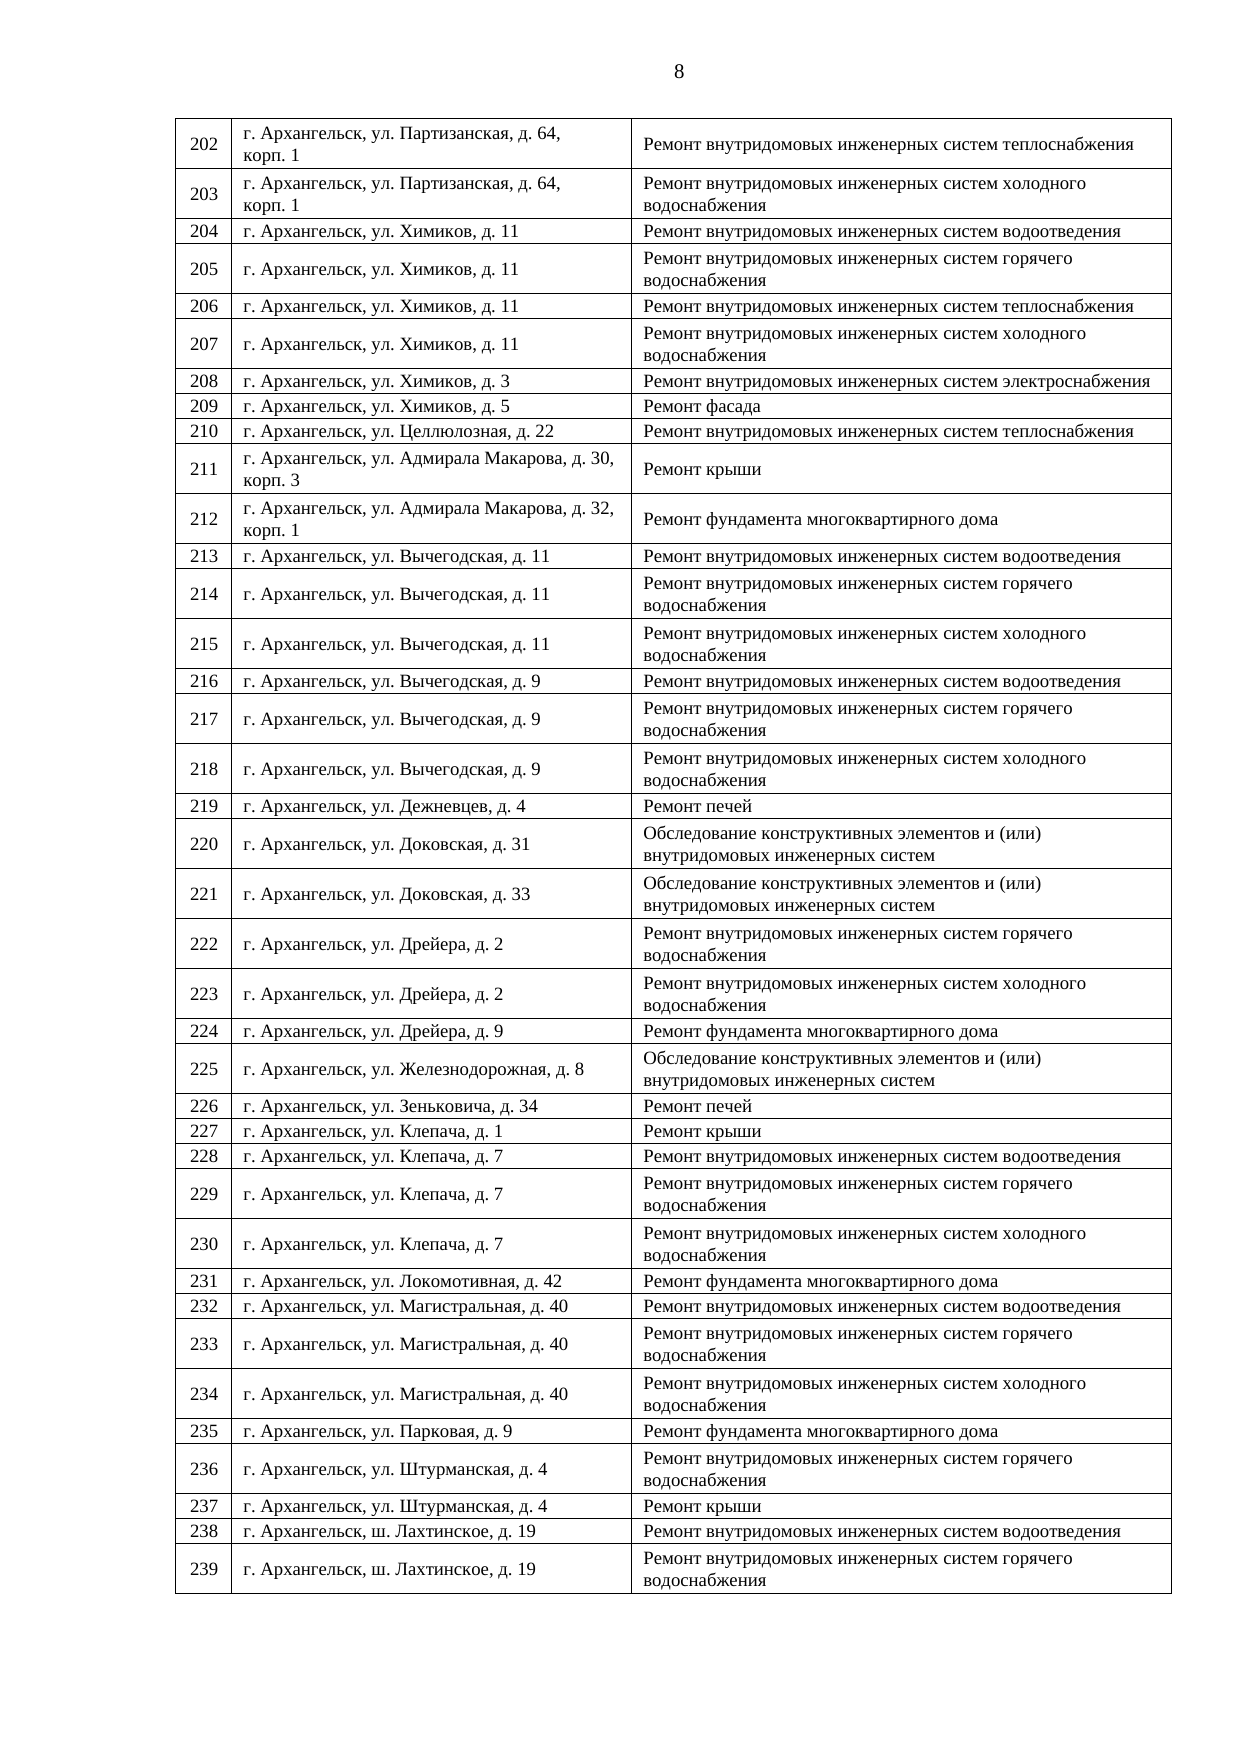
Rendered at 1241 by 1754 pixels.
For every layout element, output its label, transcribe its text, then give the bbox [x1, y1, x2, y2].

table_cell г. Архангельск, ул. Химиков, д. 11 [232, 219, 631, 243]
table_cell г. Архангельск, ул. Вычегодская, д. 11 [232, 569, 631, 618]
table_cell Ремонт внутридомовых инженерных систем электроснабжения [632, 369, 1171, 393]
table_cell г. Архангельск, ул. Магистральная, д. 40 [232, 1319, 631, 1368]
table_cell 214 [176, 569, 231, 618]
table_cell Ремонт крыши [632, 444, 1171, 493]
table_cell 237 [176, 1494, 231, 1518]
table_cell 204 [176, 219, 231, 243]
table_cell Ремонт внутридомовых инженерных систем горячего водоснабжения [632, 919, 1171, 968]
table_cell 224 [176, 1019, 231, 1043]
table_cell 207 [176, 319, 231, 368]
table_cell г. Архангельск, ул. Штурманская, д. 4 [232, 1494, 631, 1518]
table_cell г. Архангельск, ул. Доковская, д. 31 [232, 819, 631, 868]
table_cell Ремонт внутридомовых инженерных систем горячего водоснабжения [632, 569, 1171, 618]
table_cell г. Архангельск, ул. Целлюлозная, д. 22 [232, 419, 631, 443]
table_cell Ремонт внутридомовых инженерных систем холодного водоснабжения [632, 969, 1171, 1018]
table_cell г. Архангельск, ул. Клепача, д. 7 [232, 1219, 631, 1268]
table_cell Ремонт внутридомовых инженерных систем водоотведения [632, 669, 1171, 693]
table_cell Ремонт фундамента многоквартирного дома [632, 1269, 1171, 1293]
table_cell 217 [176, 694, 231, 743]
table_cell 206 [176, 294, 231, 318]
table_cell 203 [176, 169, 231, 218]
table_cell г. Архангельск, ул. Дрейера, д. 9 [232, 1019, 631, 1043]
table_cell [232, 119, 631, 168]
table_cell г. Архангельск, ул. Магистральная, д. 40 [232, 1294, 631, 1318]
table_cell Ремонт внутридомовых инженерных систем водоотведения [632, 219, 1171, 243]
table_cell Ремонт внутридомовых инженерных систем горячего водоснабжения [632, 694, 1171, 743]
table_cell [232, 1544, 631, 1593]
table_cell г. Архангельск, ул. Штурманская, д. 4 [232, 1444, 631, 1493]
table_cell Ремонт крыши [632, 1494, 1171, 1518]
table_cell Ремонт внутридомовых инженерных систем холодного водоснабжения [632, 319, 1171, 368]
table_cell Ремонт внутридомовых инженерных систем теплоснабжения [632, 294, 1171, 318]
table_cell г. Архангельск, ул. Локомотивная, д. 42 [232, 1269, 631, 1293]
table_cell Ремонт фундамента многоквартирного дома [632, 1419, 1171, 1443]
table_cell 232 [176, 1294, 231, 1318]
table_cell Ремонт внутридомовых инженерных систем холодного водоснабжения [632, 169, 1171, 218]
table_cell Ремонт внутридомовых инженерных систем горячего водоснабжения [632, 1319, 1171, 1368]
table_cell 230 [176, 1219, 231, 1268]
table_cell Ремонт фундамента многоквартирного дома [632, 1019, 1171, 1043]
table_cell 211 [176, 444, 231, 493]
table_cell 238 [176, 1519, 231, 1543]
table_cell 236 [176, 1444, 231, 1493]
table_cell Ремонт внутридомовых инженерных систем теплоснабжения [632, 419, 1171, 443]
table_cell 233 [176, 1319, 231, 1368]
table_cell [232, 169, 631, 218]
table_cell 227 [176, 1119, 231, 1143]
table_cell Ремонт внутридомовых инженерных систем водоотведения [632, 544, 1171, 568]
table_cell Ремонт внутридомовых инженерных систем водоотведения [632, 1144, 1171, 1168]
table_cell 220 [176, 819, 231, 868]
table_cell г. Архангельск, ул. Вычегодская, д. 11 [232, 544, 631, 568]
table_cell Ремонт внутридомовых инженерных систем холодного водоснабжения [632, 619, 1171, 668]
table_cell 202 [176, 119, 231, 168]
table_cell 209 [176, 394, 231, 418]
table_cell г. Архангельск, ул. Железнодорожная, д. 8 [232, 1044, 631, 1093]
table_cell Ремонт внутридомовых инженерных систем горячего водоснабжения [632, 244, 1171, 293]
table_cell г. Архангельск, ш. Лахтинское, д. 19 [232, 1519, 631, 1543]
table_cell Ремонт внутридомовых инженерных систем холодного водоснабжения [632, 1369, 1171, 1418]
table_cell 223 [176, 969, 231, 1018]
table_cell 208 [176, 369, 231, 393]
table_cell Ремонт фундамента многоквартирного дома [632, 494, 1171, 543]
table_cell г. Архангельск, ул. Химиков, д. 11 [232, 294, 631, 318]
table_cell 225 [176, 1044, 231, 1093]
table_cell 216 [176, 669, 231, 693]
table_cell Ремонт внутридомовых инженерных систем холодного водоснабжения [632, 1219, 1171, 1268]
table_cell Ремонт внутридомовых инженерных систем холодного водоснабжения [632, 744, 1171, 793]
table_cell 221 [176, 869, 231, 918]
table_cell Ремонт внутридомовых инженерных систем горячего водоснабжения [632, 1169, 1171, 1218]
table_cell Обследование конструктивных элементов и (или) внутридомовых инженерных систем [632, 819, 1171, 868]
table_cell 239 [176, 1544, 231, 1593]
table_cell Ремонт внутридомовых инженерных систем горячего водоснабжения [632, 1444, 1171, 1493]
table_cell г. Архангельск, ул. Зеньковича, д. 34 [232, 1094, 631, 1118]
table_cell г. Архангельск, ул. Клепача, д. 1 [232, 1119, 631, 1143]
table_cell Обследование конструктивных элементов и (или) внутридомовых инженерных систем [632, 1044, 1171, 1093]
table_cell г. Архангельск, ул. Дрейера, д. 2 [232, 969, 631, 1018]
table_cell г. Архангельск, ул. Химиков, д. 5 [232, 394, 631, 418]
table_cell г. Архангельск, ул. Дежневцев, д. 4 [232, 794, 631, 818]
table_cell г. Архангельск, ул. Клепача, д. 7 [232, 1169, 631, 1218]
table_cell Ремонт внутридомовых инженерных систем водоотведения [632, 1519, 1171, 1543]
table_cell г. Архангельск, ул. Доковская, д. 33 [232, 869, 631, 918]
table_cell г. Архангельск, ул. Дрейера, д. 2 [232, 919, 631, 968]
table_cell г. Архангельск, ул. Вычегодская, д. 9 [232, 744, 631, 793]
table_cell г. Архангельск, ул. Вычегодская, д. 11 [232, 619, 631, 668]
table_cell Ремонт крыши [632, 1119, 1171, 1143]
table_cell 226 [176, 1094, 231, 1118]
table_cell Ремонт печей [632, 794, 1171, 818]
table_cell 210 [176, 419, 231, 443]
table_cell 228 [176, 1144, 231, 1168]
table_cell 205 [176, 244, 231, 293]
table_cell 218 [176, 744, 231, 793]
table_cell г. Архангельск, ул. Вычегодская, д. 9 [232, 669, 631, 693]
table_cell г. Архангельск, ул. Химиков, д. 11 [232, 244, 631, 293]
table_cell 222 [176, 919, 231, 968]
table_cell г. Архангельск, ул. Магистральная, д. 40 [232, 1369, 631, 1418]
table_cell 215 [176, 619, 231, 668]
table_cell 235 [176, 1419, 231, 1443]
table_cell 234 [176, 1369, 231, 1418]
table_cell г. Архангельск, ул. Вычегодская, д. 9 [232, 694, 631, 743]
table_cell г. Архангельск, ул. Химиков, д. 11 [232, 319, 631, 368]
table_cell 213 [176, 544, 231, 568]
table_cell Ремонт внутридомовых инженерных систем горячего водоснабжения [632, 1544, 1171, 1593]
table_cell 219 [176, 794, 231, 818]
table_cell г. Архангельск, ул. Клепача, д. 7 [232, 1144, 631, 1168]
table_cell Ремонт фасада [632, 394, 1171, 418]
table_cell 229 [176, 1169, 231, 1218]
table_cell Ремонт внутридомовых инженерных систем водоотведения [632, 1294, 1171, 1318]
table_cell 212 [176, 494, 231, 543]
table_cell Обследование конструктивных элементов и (или) внутридомовых инженерных систем [632, 869, 1171, 918]
table_cell г. Архангельск, ул. Парковая, д. 9 [232, 1419, 631, 1443]
table_cell г. Архангельск, ул. Адмирала Макарова, д. 30, корп. 3 [232, 444, 631, 493]
table_cell г. Архангельск, ул. Адмирала Макарова, д. 32, корп. 1 [232, 494, 631, 543]
table_cell 231 [176, 1269, 231, 1293]
table_cell г. Архангельск, ул. Химиков, д. 3 [232, 369, 631, 393]
table_cell Ремонт печей [632, 1094, 1171, 1118]
table_cell Ремонт внутридомовых инженерных систем теплоснабжения [632, 119, 1171, 168]
